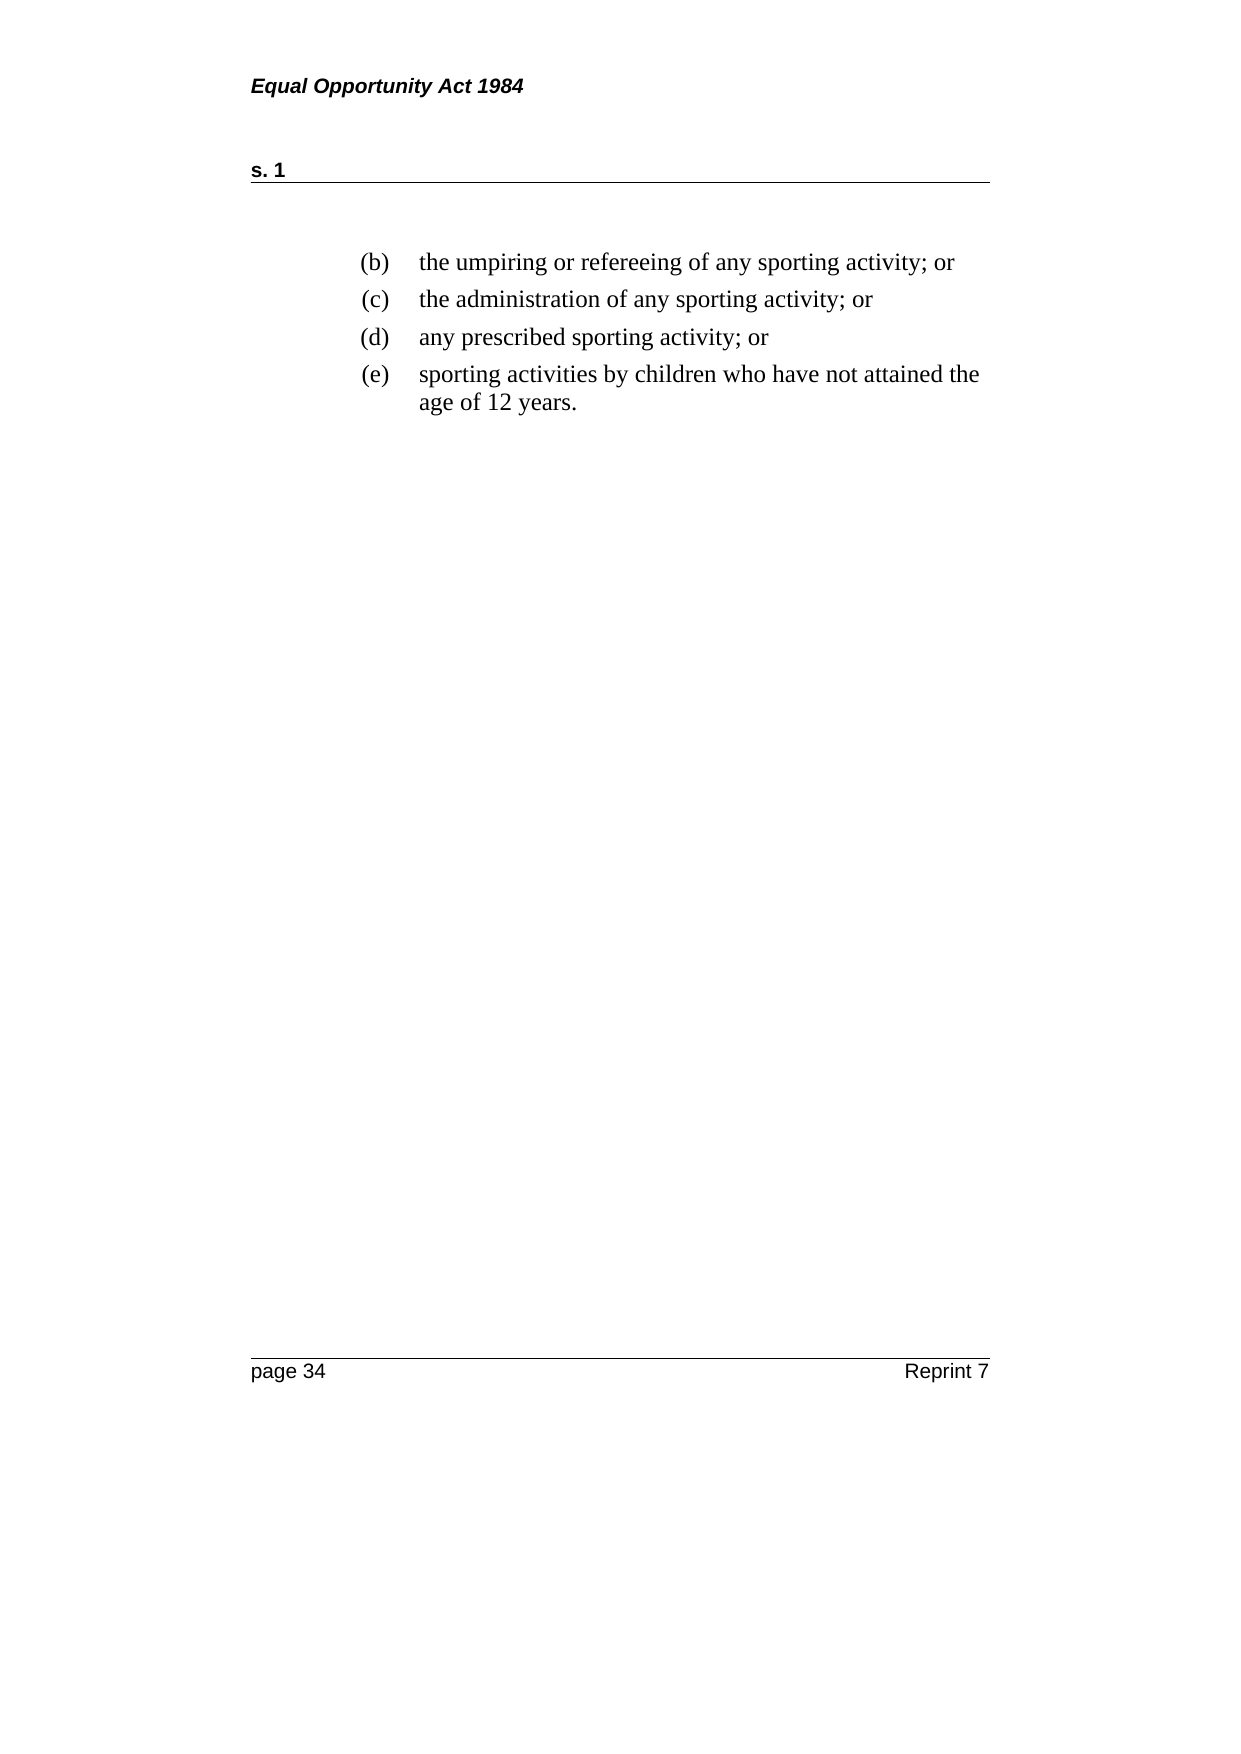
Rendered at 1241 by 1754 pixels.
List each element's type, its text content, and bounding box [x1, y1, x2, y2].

text (e) sporting activities by children who have not attained the age of 12 years. [251, 359, 990, 416]
text (b) the umpiring or refereeing of any sporting activity; or [251, 247, 990, 276]
text (d) any prescribed sporting activity; or [251, 322, 990, 350]
text (c) the administration of any sporting activity; or [251, 284, 990, 313]
